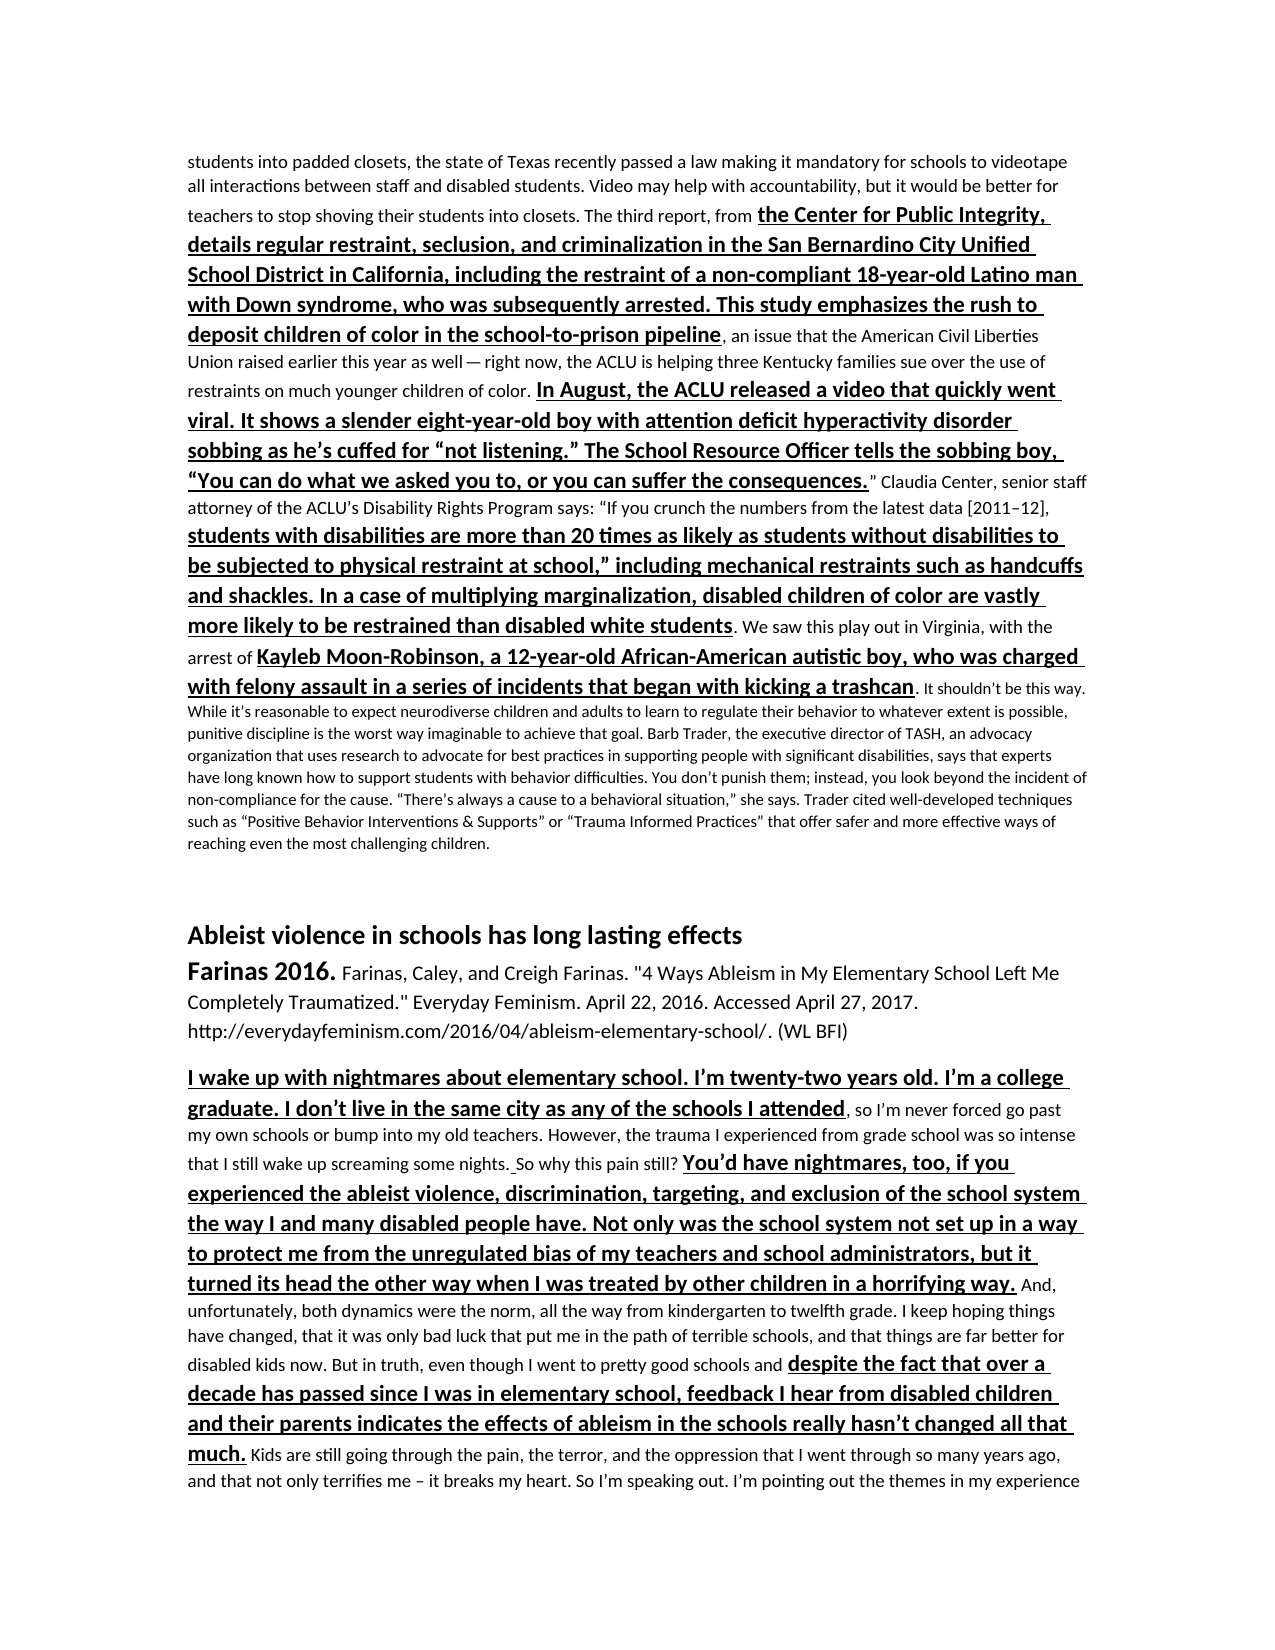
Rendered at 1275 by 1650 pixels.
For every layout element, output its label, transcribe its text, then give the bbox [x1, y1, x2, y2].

subtitle Ableist violence in schools has long lasting effects [187, 918, 1087, 951]
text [187, 150, 1087, 853]
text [187, 1204, 1087, 1492]
text Farinas 2016. Farinas, Caley, and Creigh Farinas. "4 Ways Ableism in My Elementary School Left Me Completely Traumatized." Everyday Feminism. April 22, 2016. Accessed April 27, 2017. http://everydayfeminism.com/2016/04/ableism-elementary-school/. (WL BFI) [187, 954, 1087, 1044]
